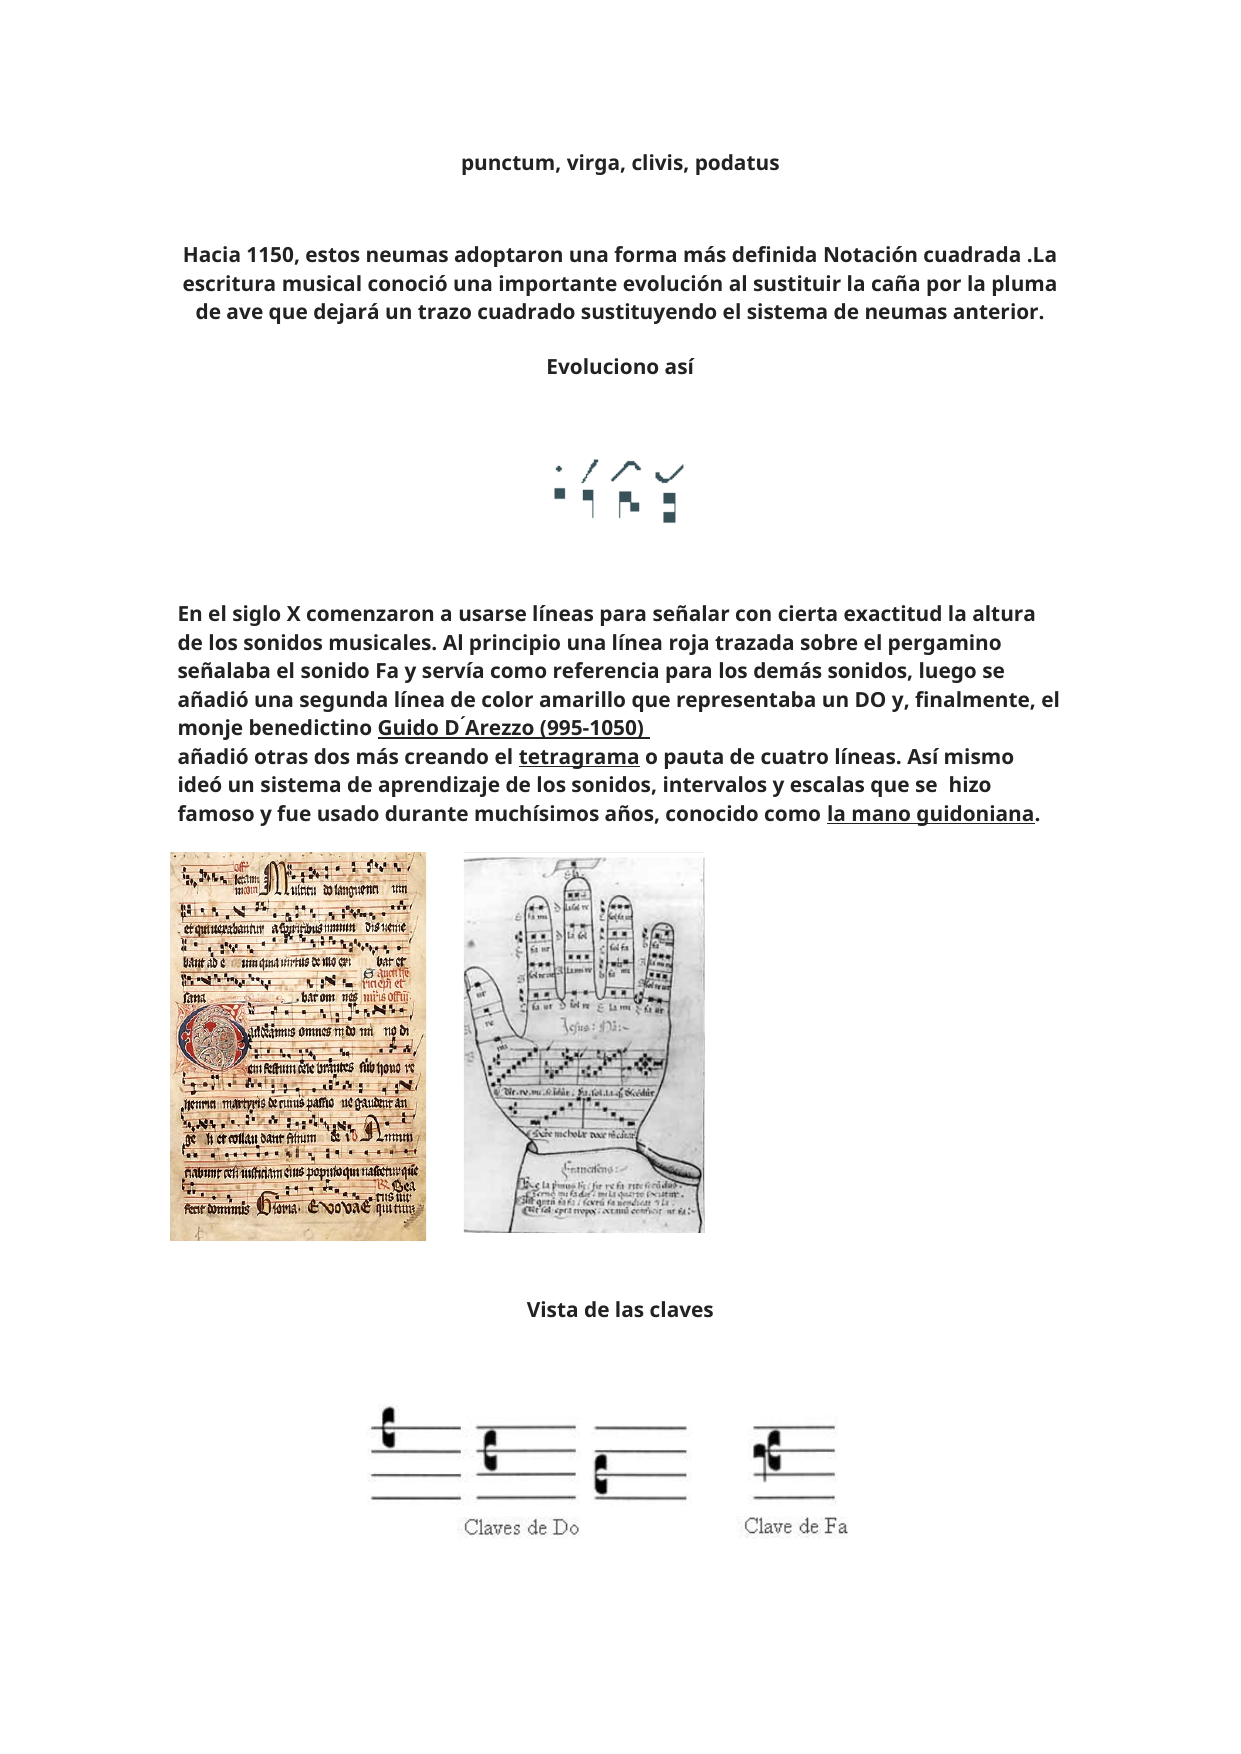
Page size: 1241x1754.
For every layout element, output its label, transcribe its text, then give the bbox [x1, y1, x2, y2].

text punctum, virga, clivis, podatus [177, 148, 1063, 176]
text Evoluciono así [177, 352, 1063, 380]
text Vista de las claves [177, 1295, 1063, 1323]
picture [463, 852, 705, 1233]
text En el siglo X comenzaron a usarse líneas para señalar con cierta exactitud la altura de los sonidos musicales. Al principio una línea roja trazada sobre el pergamino señalaba el sonido Fa y servía como referencia para los demás sonidos, luego se añadió una segunda línea de color amarillo que representaba un DO y, finalmente, el monje benedictino Guido D ́Arezzo (995-1050) añadió otras dos más creando el tetragrama o pauta de cuatro líneas. Así mismo ideó un sistema de aprendizaje de los sonidos, intervalos y escalas que se hizo famoso y fue usado durante muchísimos años, conocido como la mano guidoniana. [177, 561, 1063, 827]
picture [356, 1393, 884, 1553]
text Hacia 1150, estos neumas adoptaron una forma más definida Notación cuadrada .La escritura musical conoció una importante evolución al sustituir la caña por la pluma de ave que dejará un trazo cuadrado sustituyendo el sistema de neumas anterior. [177, 202, 1063, 326]
picture [170, 852, 427, 1241]
picture [545, 450, 695, 536]
